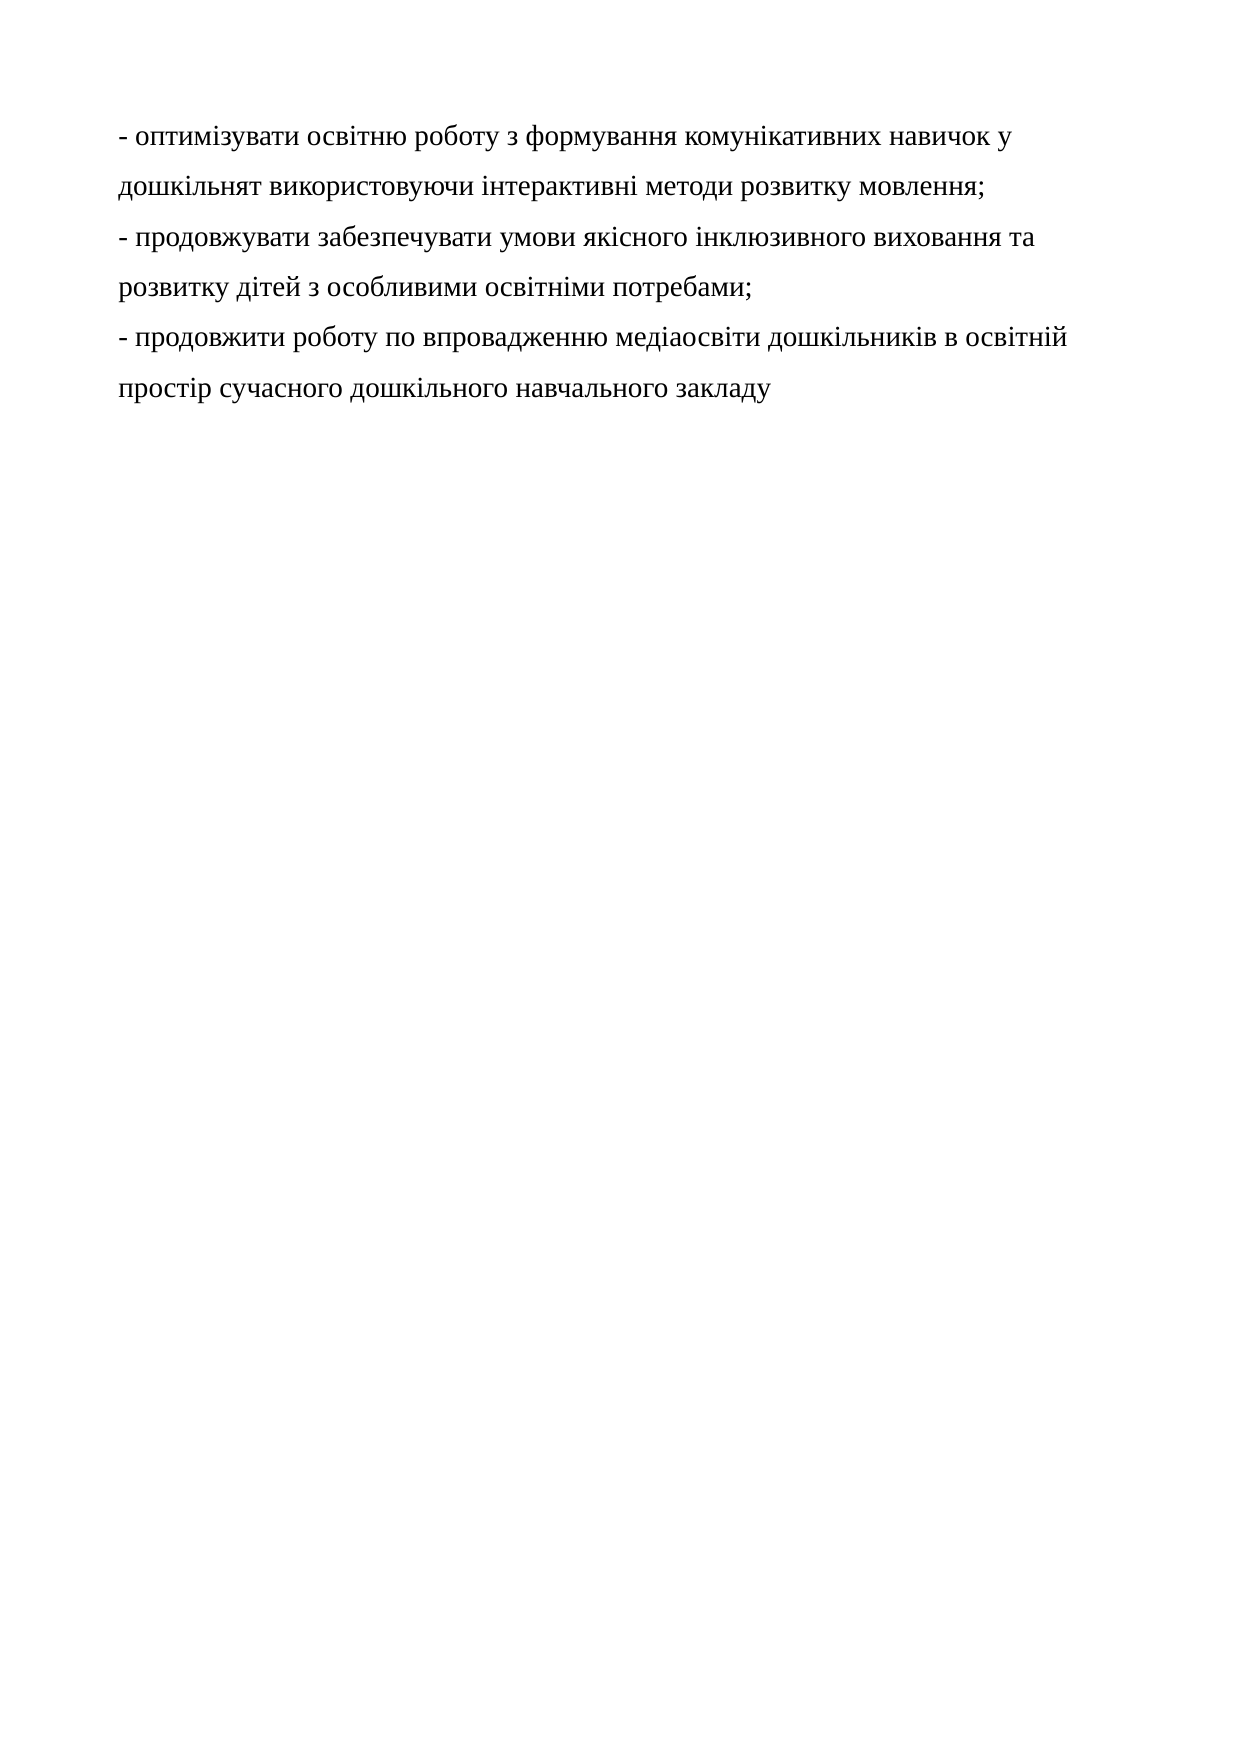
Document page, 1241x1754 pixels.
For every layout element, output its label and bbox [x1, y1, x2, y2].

text [118, 118, 1122, 403]
